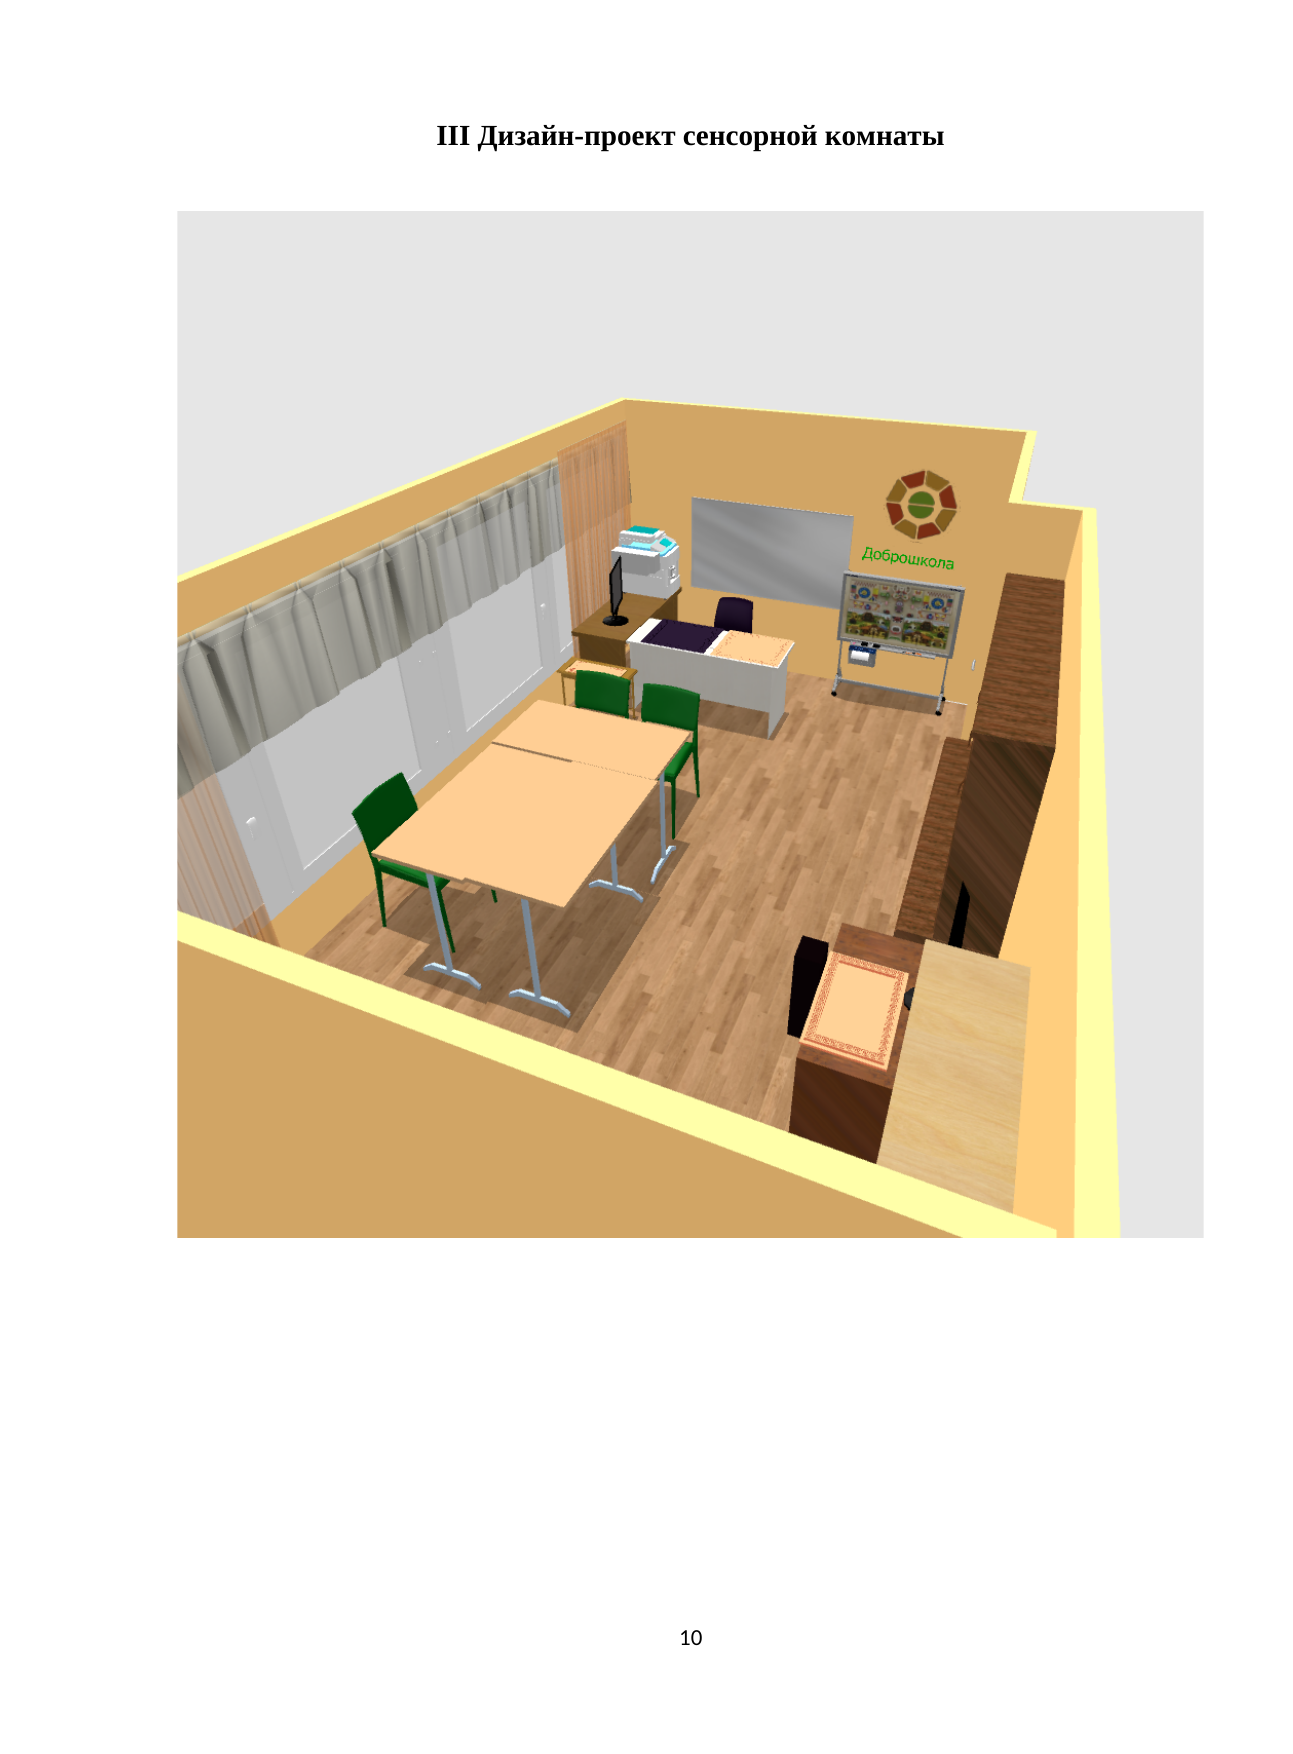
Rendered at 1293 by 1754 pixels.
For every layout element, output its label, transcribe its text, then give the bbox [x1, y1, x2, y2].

text III Дизайн-проект сенсорной комнаты [177, 118, 1204, 152]
picture [177, 211, 1204, 1238]
